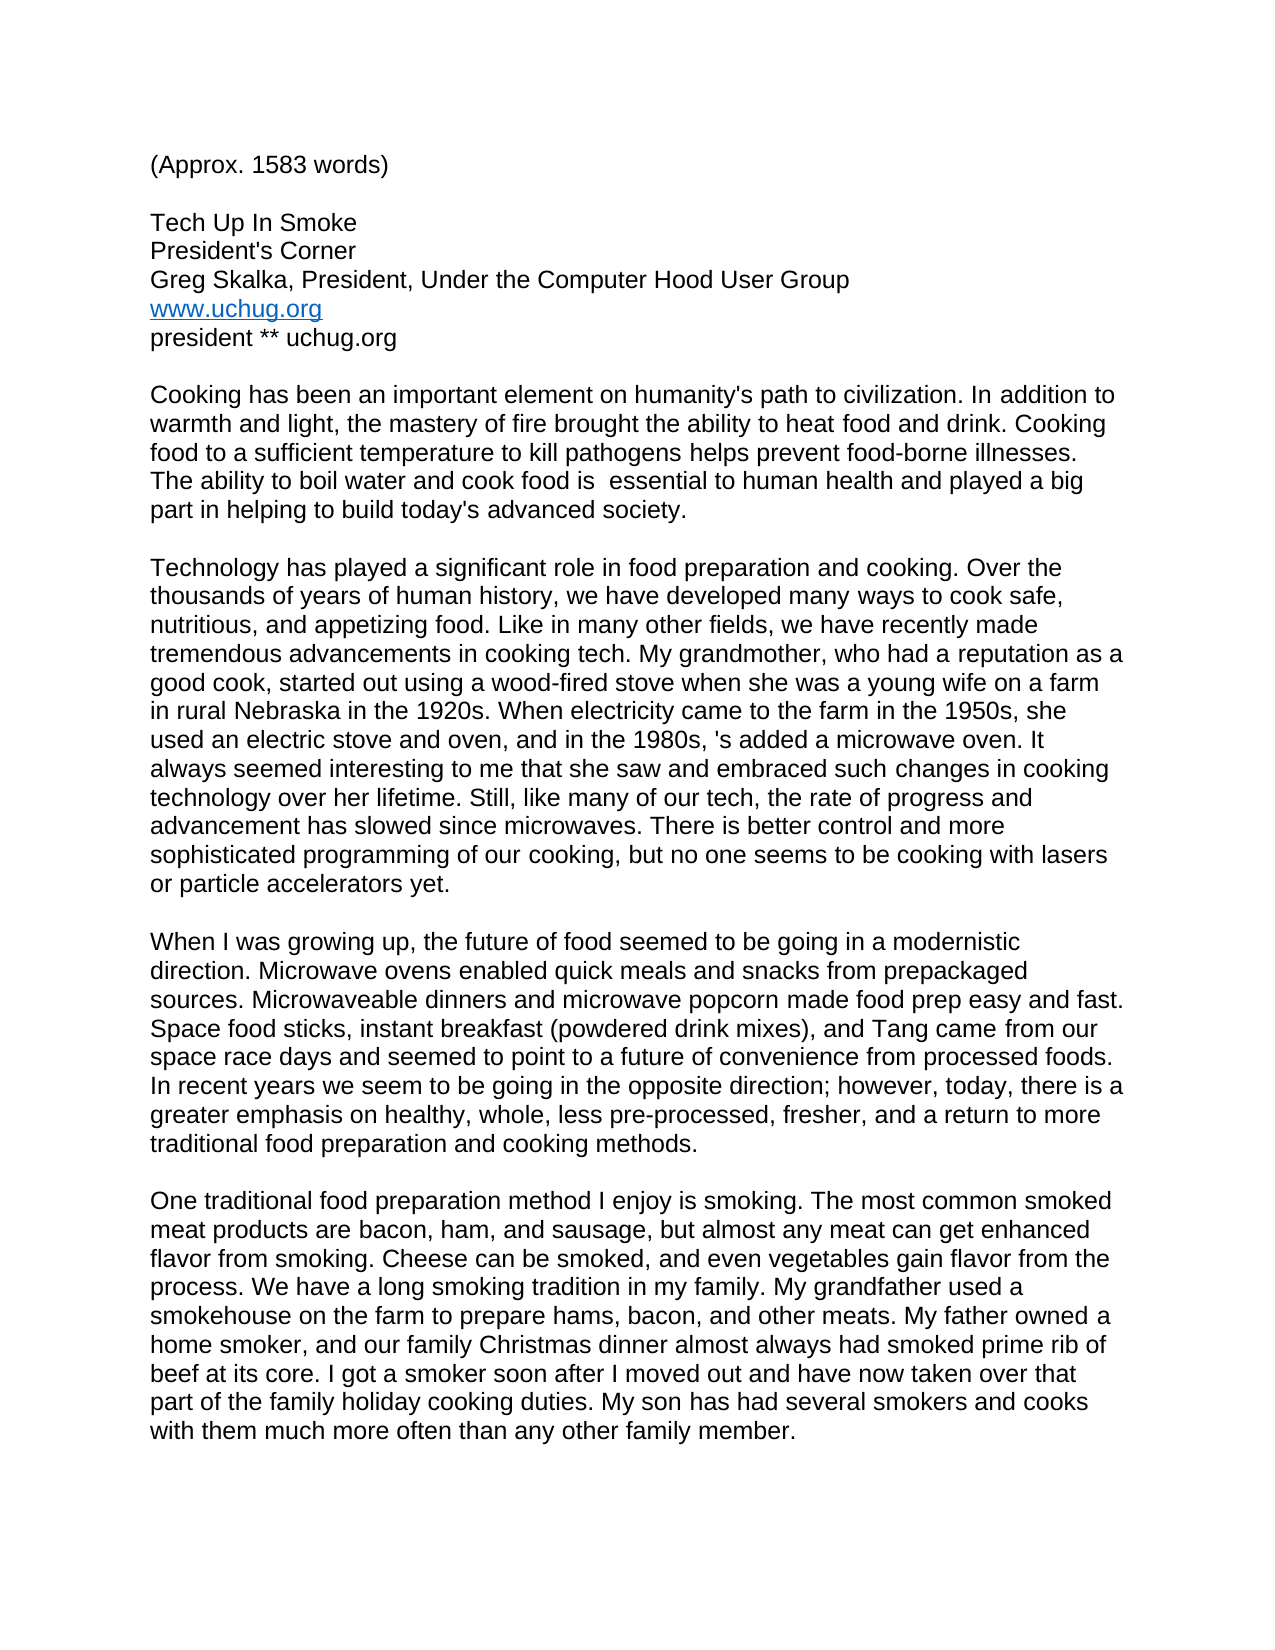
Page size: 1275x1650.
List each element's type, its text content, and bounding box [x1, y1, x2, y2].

text Greg Skalka, President, Under the Computer Hood User Group [150, 265, 1125, 294]
text Cooking has been an important element on humanity's path to civilization. In addition to warmth and light, the mastery of fire brought the ability to heat food and drink. Cooking food to a sufficient temperature to kill pathogens helps prevent food-borne illnesses. The ability to boil water and cook food is essential to human health and played a big part in helping to build today's advanced society. [150, 380, 1125, 524]
text Tech Up In Smoke [150, 207, 1125, 236]
text President's Corner [150, 236, 1125, 265]
text www.uchug.org [150, 294, 1125, 322]
text One traditional food preparation method I enjoy is smoking. The most common smoked meat products are bacon, ham, and sausage, but almost any meat can get enhanced flavor from smoking. Cheese can be smoked, and even vegetables gain flavor from the process. We have a long smoking tradition in my family. My grandfather used a smokehouse on the farm to prepare hams, bacon, and other meats. My father owned a home smoker, and our family Christmas dinner almost always had smoked prime rib of beef at its core. I got a smoker soon after I moved out and have now taken over that part of the family holiday cooking duties. My son has had several smokers and cooks with them much more often than any other family member. [150, 1186, 1125, 1445]
text president ** uchug.org [150, 322, 1125, 351]
text (Approx. 1583 words) [150, 150, 1125, 179]
text When I was growing up, the future of food seemed to be going in a modernistic direction. Microwave ovens enabled quick meals and snacks from prepackaged sources. Microwaveable dinners and microwave popcorn made food prep easy and fast. Space food sticks, instant breakfast (powdered drink mixes), and Tang came from our space race days and seemed to point to a future of convenience from processed foods. In recent years we seem to be going in the opposite direction; however, today, there is a greater emphasis on healthy, whole, less pre-processed, fresher, and a return to more traditional food preparation and cooking methods. [150, 927, 1125, 1157]
text Technology has played a significant role in food preparation and cooking. Over the thousands of years of human history, we have developed many ways to cook safe, nutritious, and appetizing food. Like in many other fields, we have recently made tremendous advancements in cooking tech. My grandmother, who had a reputation as a good cook, started out using a wood-fired stove when she was a young wife on a farm in rural Nebraska in the 1920s. When electricity came to the farm in the 1950s, she used an electric stove and oven, and in the 1980s, 's added a microwave oven. It always seemed interesting to me that she saw and embraced such changes in cooking technology over her lifetime. Still, like many of our tech, the rate of progress and advancement has slowed since microwaves. There is better control and more sophisticated programming of our cooking, but no one seems to be cooking with lasers or particle accelerators yet. [150, 552, 1125, 897]
